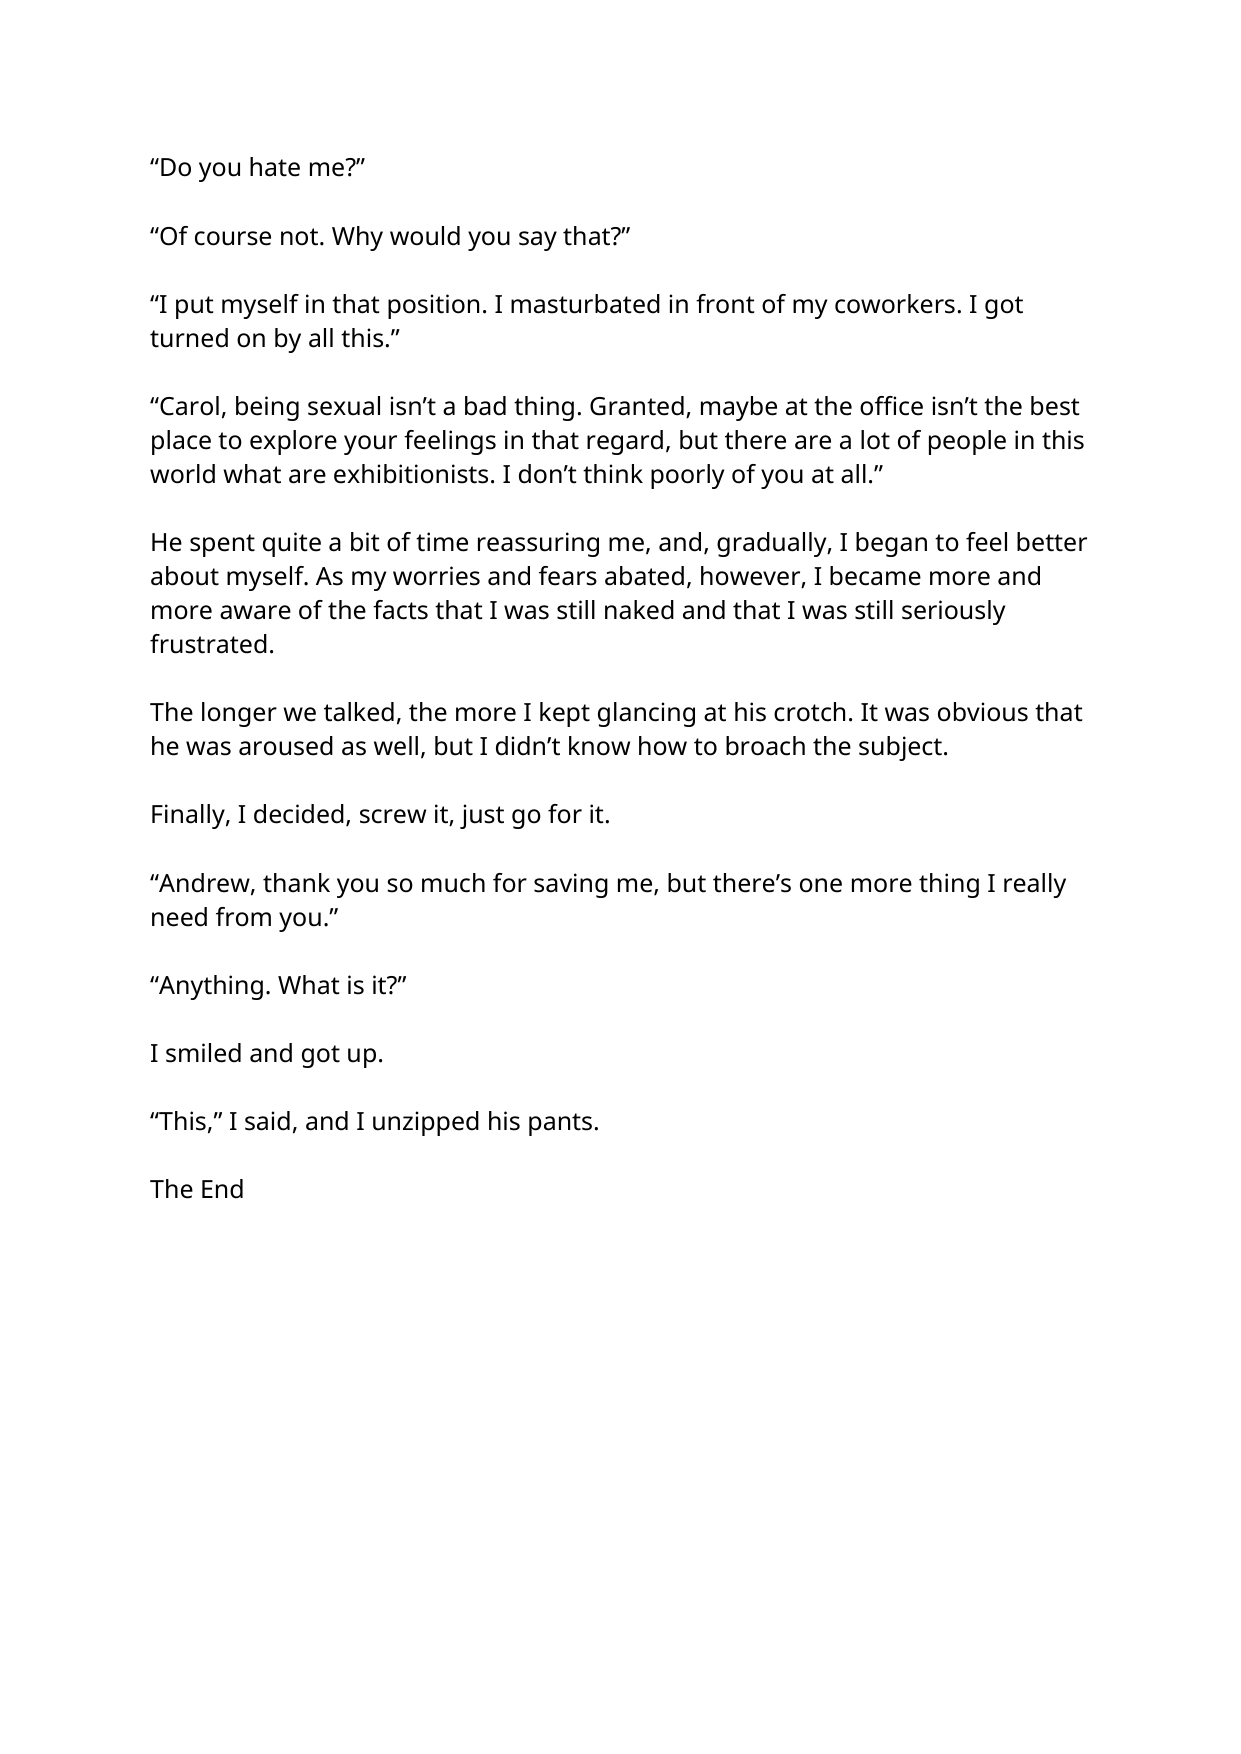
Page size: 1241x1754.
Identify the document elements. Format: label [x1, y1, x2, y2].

text [150, 150, 1090, 1206]
